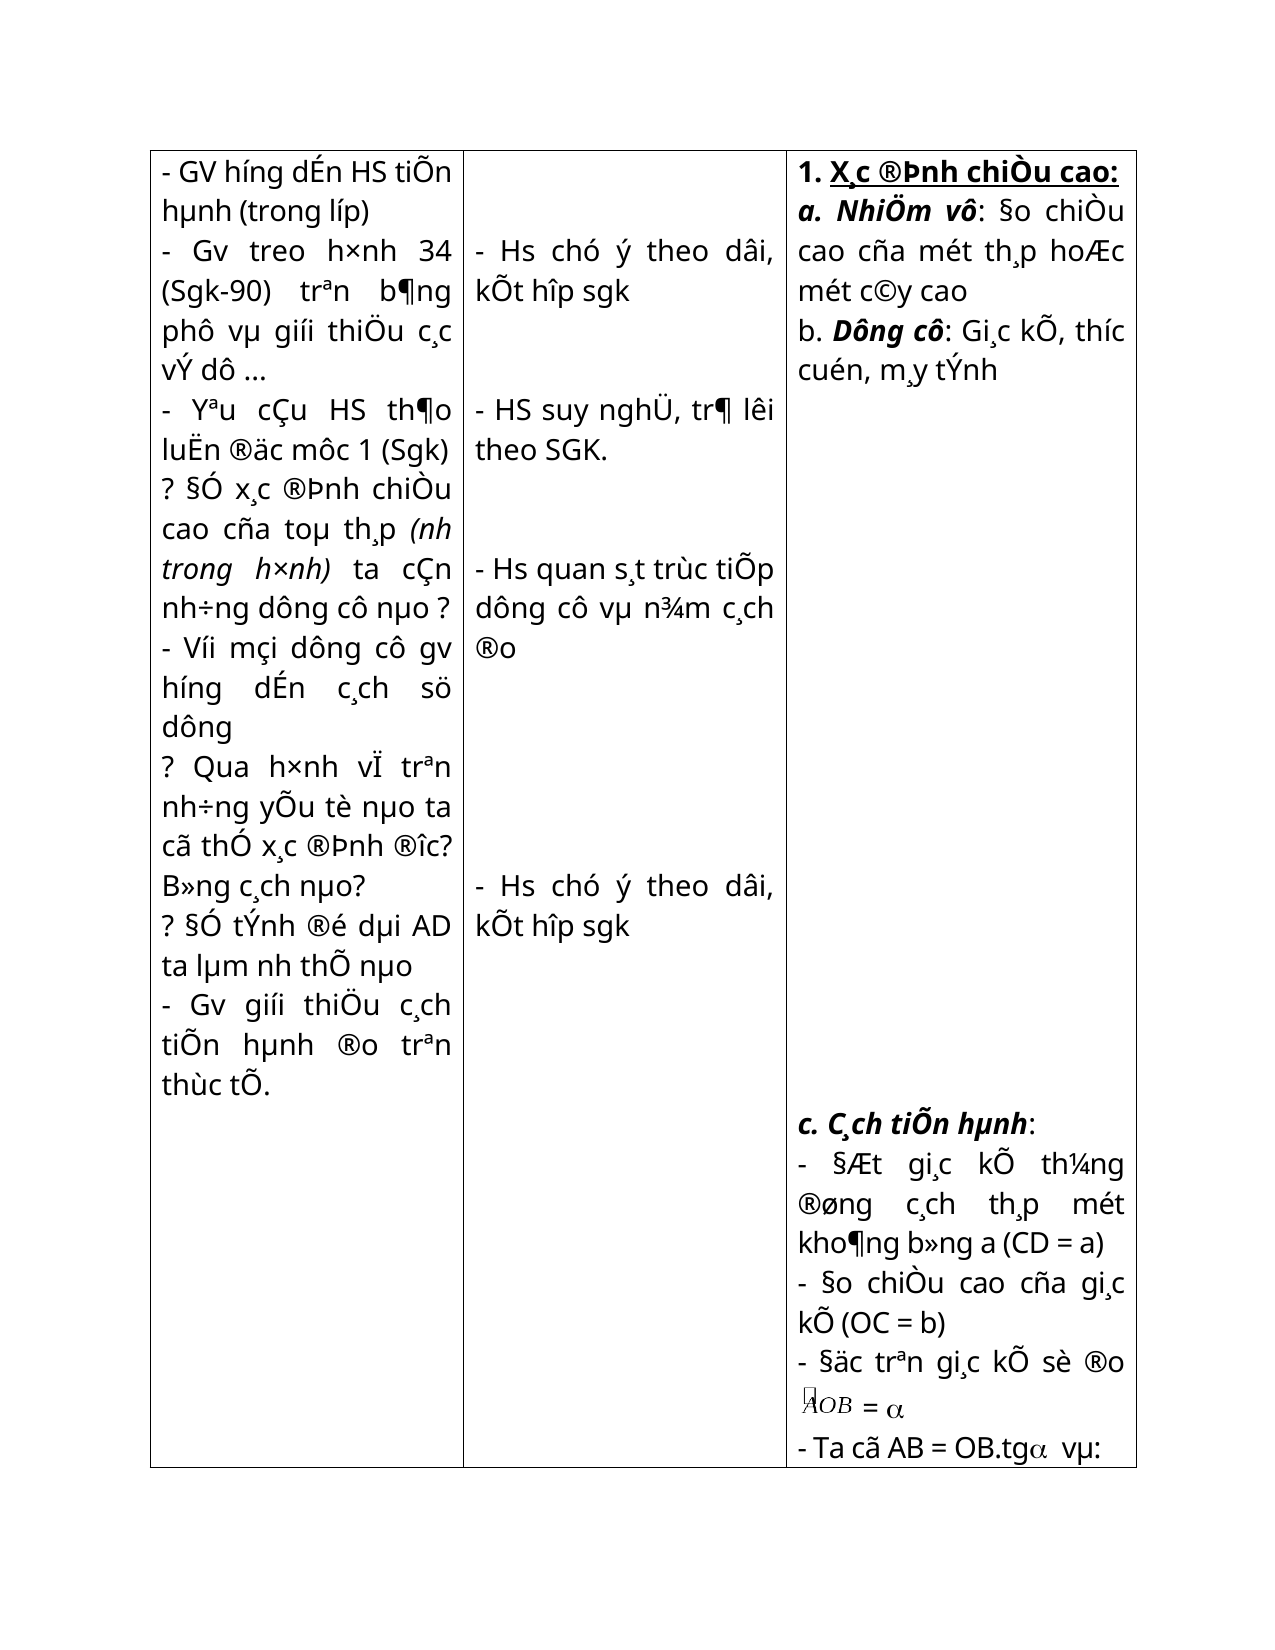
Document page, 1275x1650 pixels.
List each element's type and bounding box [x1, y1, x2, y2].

table_cell [787, 151, 1136, 1467]
table_cell [151, 151, 463, 1467]
table_cell [464, 151, 786, 1467]
